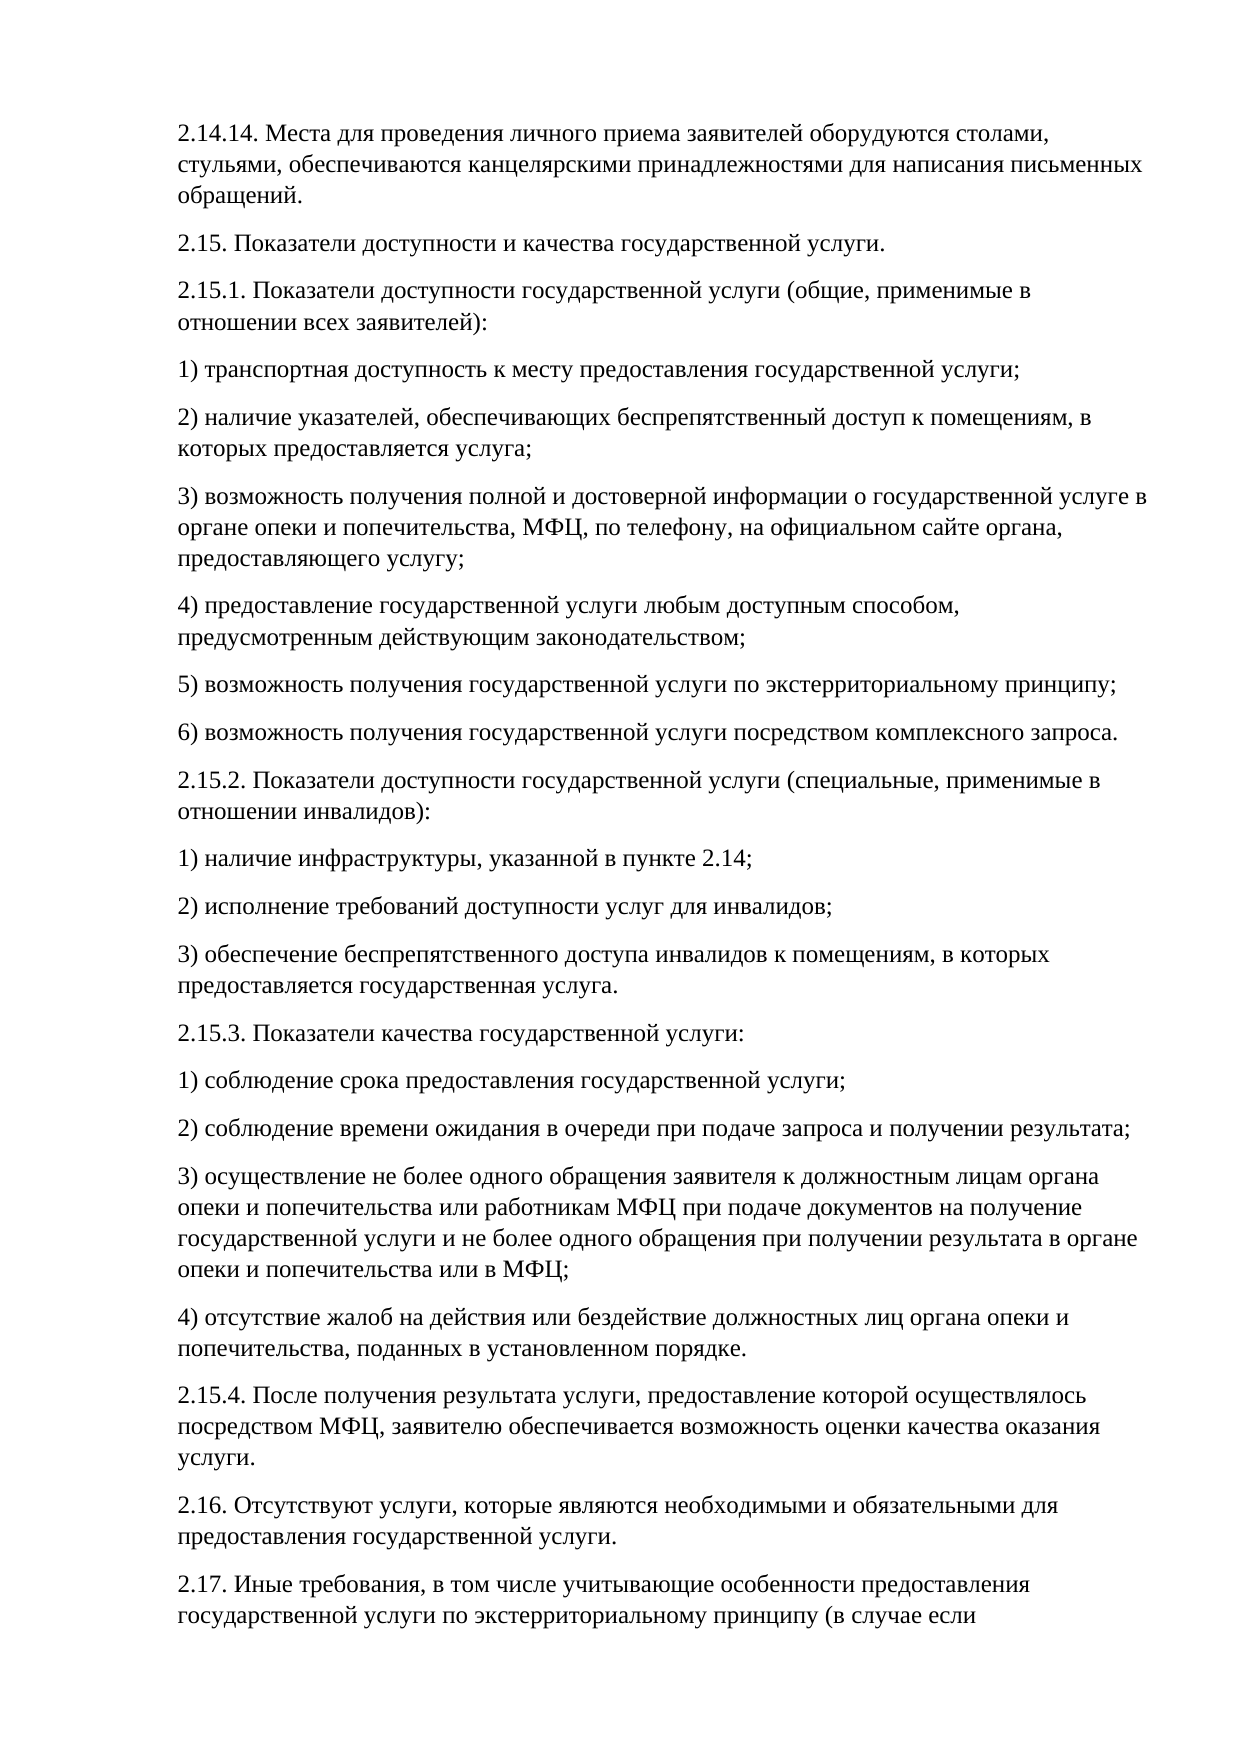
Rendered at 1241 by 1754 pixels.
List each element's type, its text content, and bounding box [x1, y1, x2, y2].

text 2.15.3. Показатели качества государственной услуги: [177, 1018, 1152, 1046]
text 1) транспортная доступность к месту предоставления государственной услуги; [177, 354, 1152, 383]
text 2.14.14. Места для проведения личного приема заявителей оборудуются столами, стульями, обеспечиваются канцелярскими принадлежностями для написания письменных обращений. [177, 118, 1152, 209]
text 4) предоставление государственной услуги любым доступным способом, предусмотренным действующим законодательством; [177, 591, 1152, 650]
text 1) наличие инфраструктуры, указанной в пункте 2.14; [177, 843, 1152, 872]
text 2.15.1. Показатели доступности государственной услуги (общие, применимые в отношении всех заявителей): [177, 276, 1152, 335]
text 2.15. Показатели доступности и качества государственной услуги. [177, 228, 1152, 257]
text 2.16. Отсутствуют услуги, которые являются необходимыми и обязательными для предоставления государственной услуги. [177, 1490, 1152, 1550]
text 5) возможность получения государственной услуги по экстерриториальному принципу; [177, 669, 1152, 698]
text 2) наличие указателей, обеспечивающих беспрепятственный доступ к помещениям, в которых предоставляется услуга; [177, 402, 1152, 462]
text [177, 1569, 1152, 1629]
text 4) отсутствие жалоб на действия или бездействие должностных лиц органа опеки и попечительства, поданных в установленном порядке. [177, 1302, 1152, 1361]
text 2) соблюдение времени ожидания в очереди при подаче запроса и получении результата; [177, 1113, 1152, 1142]
text 2.15.4. После получения результата услуги, предоставление которой осуществлялось посредством МФЦ, заявителю обеспечивается возможность оценки качества оказания услуги. [177, 1380, 1152, 1471]
text 2.15.2. Показатели доступности государственной услуги (специальные, применимые в отношении инвалидов): [177, 765, 1152, 824]
text 1) соблюдение срока предоставления государственной услуги; [177, 1065, 1152, 1094]
text 3) возможность получения полной и достоверной информации о государственной услуге в органе опеки и попечительства, МФЦ, по телефону, на официальном сайте органа, предоставляющего услугу; [177, 481, 1152, 572]
text 6) возможность получения государственной услуги посредством комплексного запроса. [177, 717, 1152, 746]
text 3) осуществление не более одного обращения заявителя к должностным лицам органа опеки и попечительства или работникам МФЦ при подаче документов на получение государственной услуги и не более одного обращения при получении результата в органе опеки и попечительства или в МФЦ; [177, 1161, 1152, 1283]
text 2) исполнение требований доступности услуг для инвалидов; [177, 891, 1152, 920]
text 3) обеспечение беспрепятственного доступа инвалидов к помещениям, в которых предоставляется государственная услуга. [177, 939, 1152, 999]
